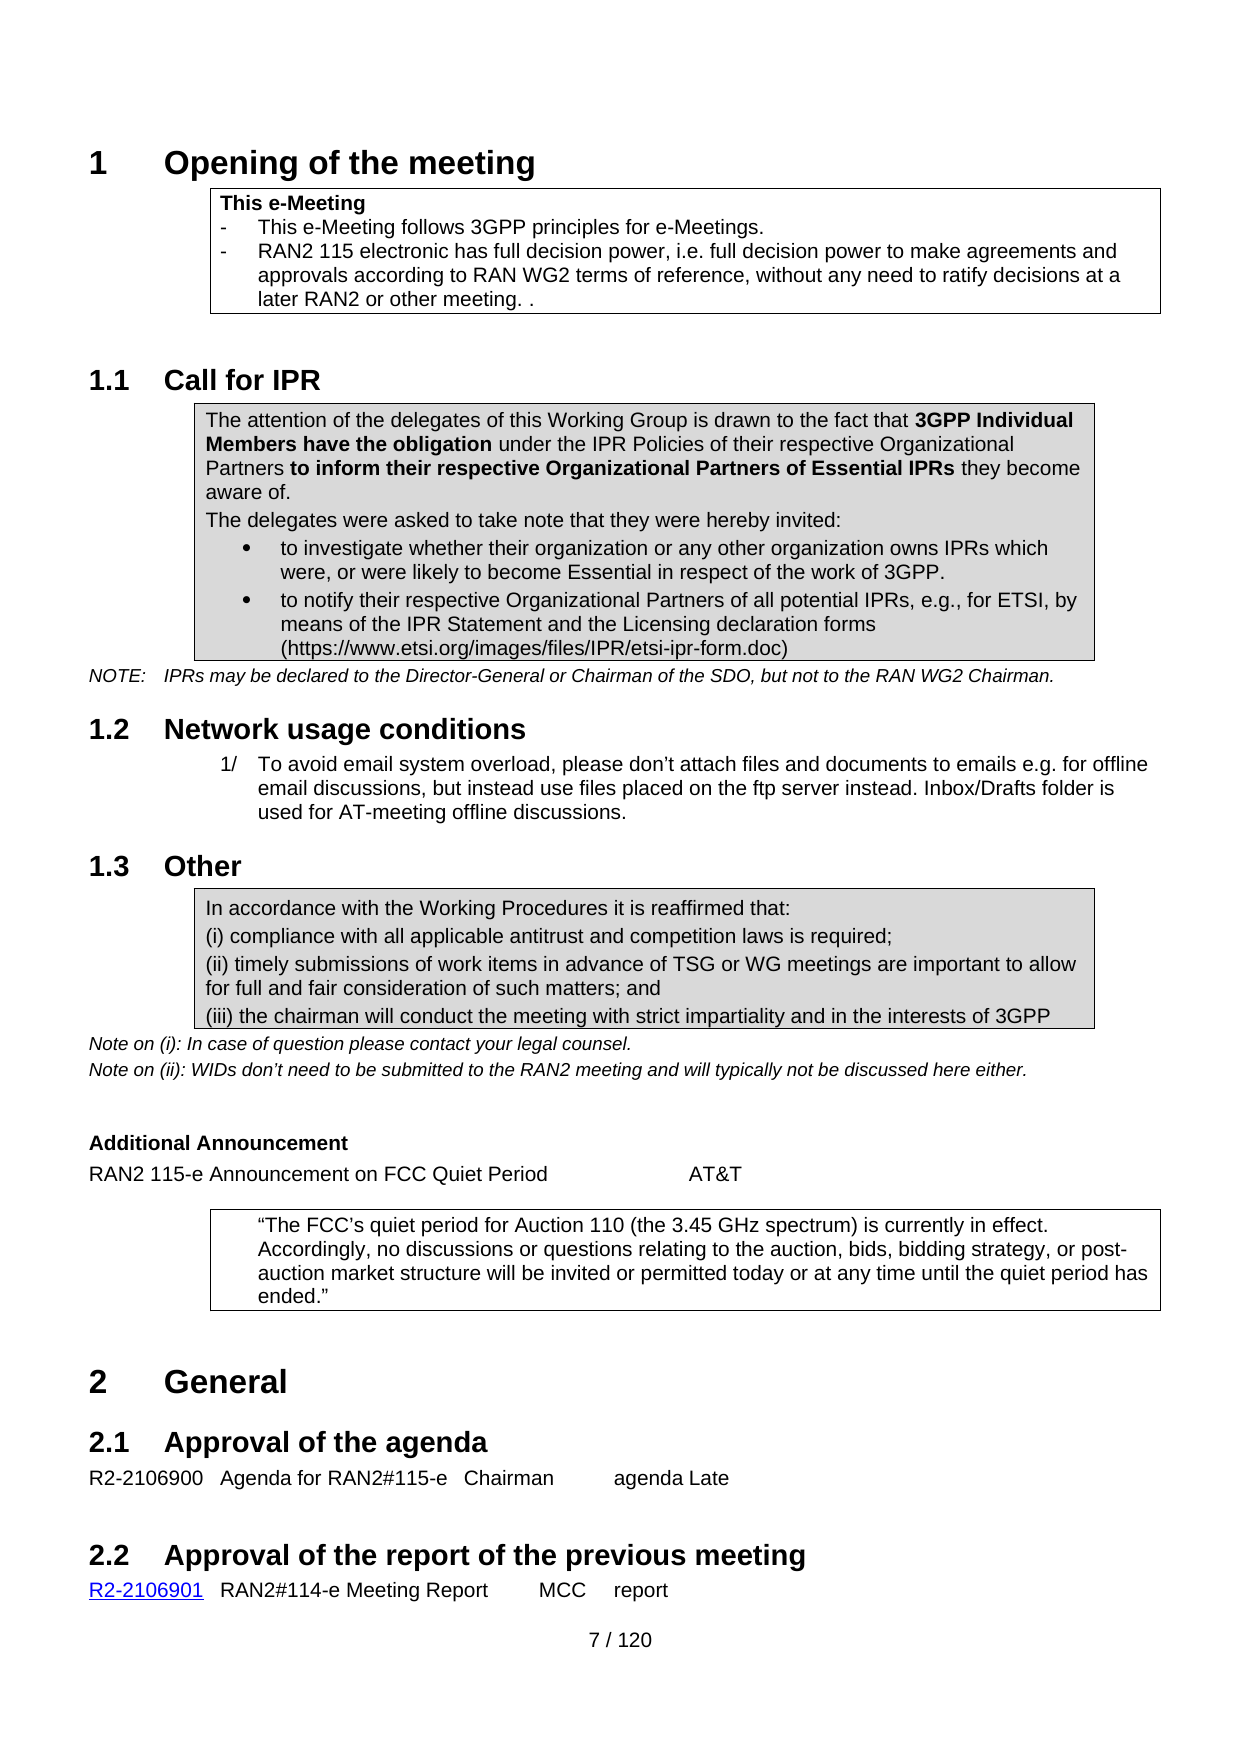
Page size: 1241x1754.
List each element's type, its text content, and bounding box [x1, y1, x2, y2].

text - RAN2 115 electronic has full decision power, i.e. full decision power to make agreements and approvals according to RAN WG2 terms of reference, without any need to ratify decisions at a later RAN2 or other meeting. . [211, 236, 1160, 313]
subtitle 1.3 Other [89, 848, 1152, 882]
title R2-2106900 Agenda for RAN2#115-e Chairman agenda Late [89, 1465, 1152, 1489]
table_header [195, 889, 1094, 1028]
title RAN2 115-e Announcement on FCC Quiet Period AT&T [89, 1161, 1152, 1185]
text 1/ To avoid email system overload, please don’t attach files and documents to emails e.g. for offline email discussions, but instead use files placed on the ftp server instead. Inbox/Drafts folder is used for AT-meeting offline discussions. [220, 752, 1152, 823]
text Note on (i): In case of question please contact your legal counsel. [89, 1033, 1152, 1055]
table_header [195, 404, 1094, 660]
subtitle 1 Opening of the meeting [89, 143, 1152, 182]
title R2-2106901 RAN2#114-e Meeting Report MCC report [89, 1578, 1152, 1602]
text NOTE: IPRs may be declared to the Director-General or Chairman of the SDO, but not to the RAN WG2 Chairman. [89, 665, 1152, 687]
subtitle 2.1 Approval of the agenda [89, 1426, 1152, 1459]
subtitle 1.1 Call for IPR [89, 363, 1152, 396]
subtitle 2.2 Approval of the report of the previous meeting [89, 1538, 1152, 1572]
text This e-Meeting [211, 189, 1160, 212]
text “The FCC’s quiet period for Auction 110 (the 3.45 GHz spectrum) is currently in effect. Accordingly, no discussions or questions relating to the auction, bids, bidding strategy, or post-auction market structure will be invited or permitted today or at any time until the quiet period has ended.” [211, 1210, 1160, 1310]
subtitle 1.2 Network usage conditions [89, 712, 1152, 745]
subtitle 2 General [89, 1362, 1152, 1401]
text Additional Announcement [89, 1131, 1152, 1155]
text Note on (ii): WIDs don’t need to be submitted to the RAN2 meeting and will typically not be discussed here either. [89, 1059, 1152, 1080]
text - This e-Meeting follows 3GPP principles for e-Meetings. [211, 212, 1160, 236]
